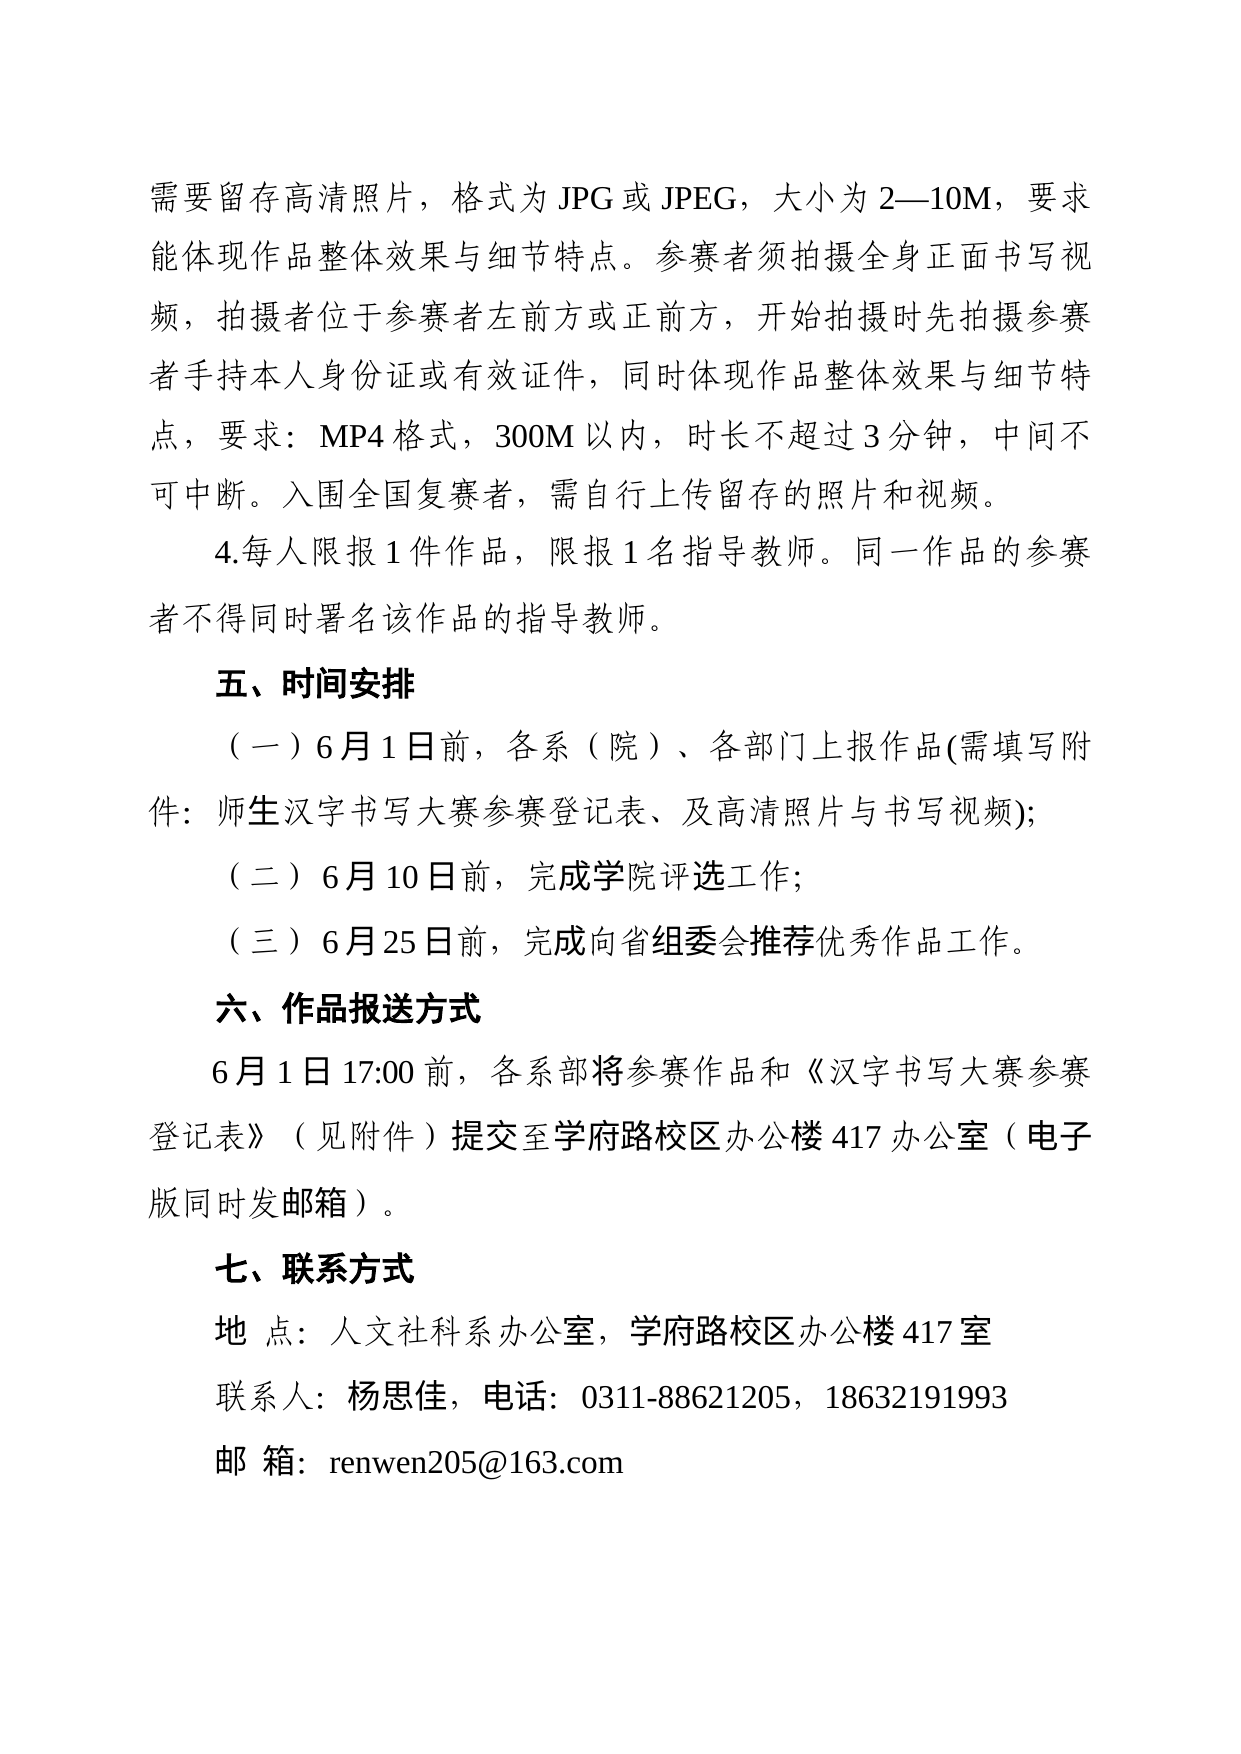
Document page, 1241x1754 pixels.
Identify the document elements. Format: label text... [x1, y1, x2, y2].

text 6月1日17:00前，各系部将参赛作品和《汉字书写大赛参赛登记表》（见附件）提交至学府路校区办公楼417办公室（电子版同时发邮箱）。 [148, 1038, 1093, 1233]
text 地 点：人文社科系办公室，学府路校区办公楼417室 [148, 1298, 1093, 1363]
subtitle 五、时间安排 [148, 648, 1093, 713]
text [148, 162, 1093, 518]
text 4.每人限报1件作品，限报1名指导教师。同一作品的参赛者不得同时署名该作品的指导教师。 [148, 518, 1093, 648]
list 6月10日前，完成学院评选工作； [148, 843, 1093, 908]
list 6月 25日前，完成向省组委会推荐优秀作品工作。 [148, 908, 1093, 973]
subtitle 六、作品报送方式 [148, 973, 1093, 1038]
text 联系人：杨思佳，电话：0311-88621205，18632191993 [148, 1363, 1093, 1428]
subtitle 七、联系方式 [148, 1233, 1093, 1298]
text （一）6月1日前，各系（院）、各部门上报作品(需填写附件：师生汉字书写大赛参赛登记表、及高清照片与书写视频)； [148, 713, 1093, 843]
text 邮 箱：renwen205@163.com [148, 1428, 1093, 1493]
